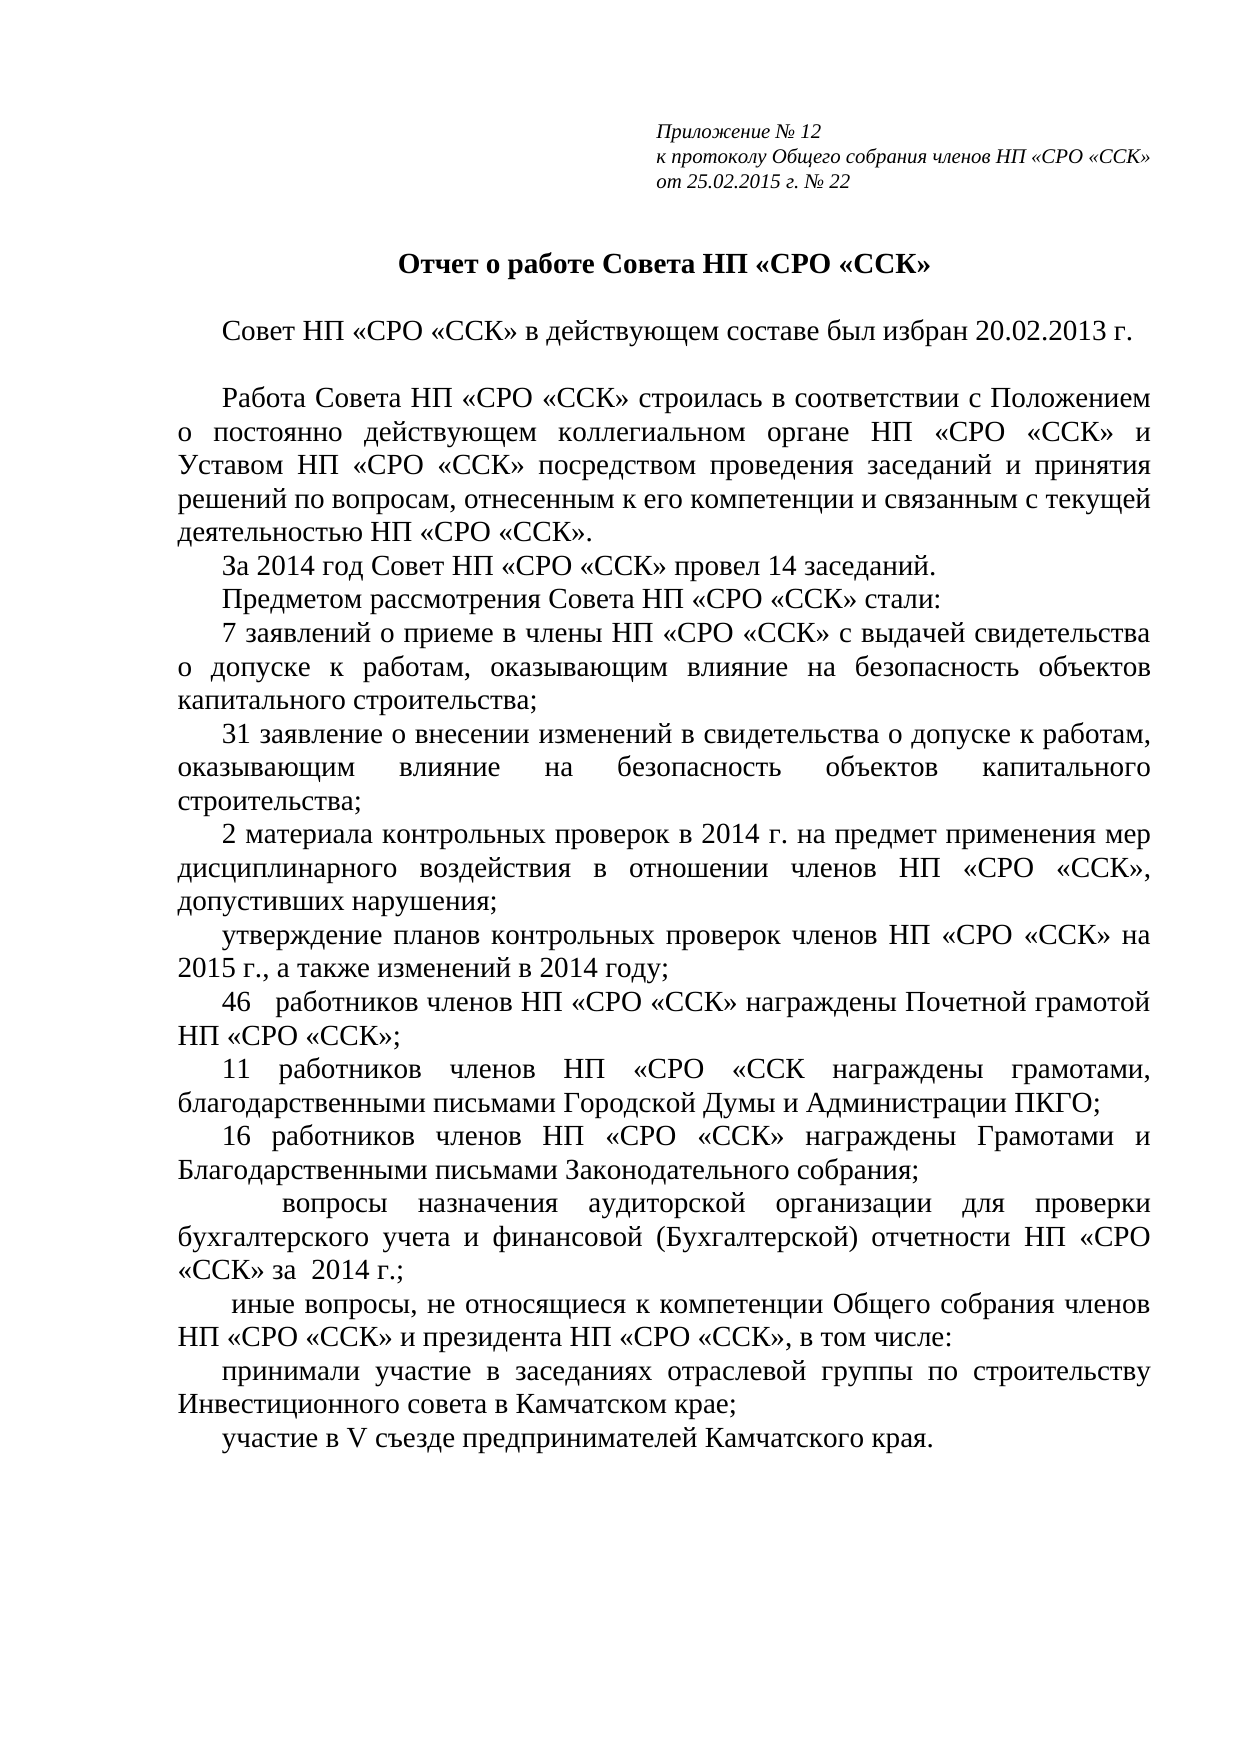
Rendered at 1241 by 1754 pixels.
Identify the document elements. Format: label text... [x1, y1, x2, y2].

text Предметом рассмотрения Совета НП «СРО «ССК» стали: [177, 582, 1152, 615]
text 2 материала контрольных проверок в 2014 г. на предмет применения мер дисциплинарного воздействия в отношении членов НП «СРО «ССК», допустивших нарушения; [177, 816, 1152, 917]
text вопросы назначения аудиторской организации для проверки бухгалтерского учета и финансовой (Бухгалтерской) отчетности НП «СРО «ССК» за 2014 г.; [177, 1185, 1152, 1286]
text 31 заявление о внесении изменений в свидетельства о допуске к работам, оказывающим влияние на безопасность объектов капитального строительства; [177, 716, 1152, 816]
text Отчет о работе Совета НП «СРО «ССК» [177, 246, 1152, 280]
text Совет НП «СРО «ССК» в действующем составе был избран 20.02.2013 г. [177, 313, 1152, 347]
text от 25.02.2015 г. № 22 [546, 168, 1152, 193]
text Работа Совета НП «СРО «ССК» строилась в соответствии с Положением о постоянно действующем коллегиальном органе НП «СРО «ССК» и Уставом НП «СРО «ССК» посредством проведения заседаний и принятия решений по вопросам, отнесенным к его компетенции и связанным с текущей деятельностью НП «СРО «ССК». [177, 380, 1152, 548]
text принимали участие в заседаниях отраслевой группы по строительству Инвестиционного совета в Камчатском крае; [177, 1353, 1152, 1420]
text За 2014 год Совет НП «СРО «ССК» провел 14 заседаний. [177, 548, 1152, 582]
text 7 заявлений о приеме в члены НП «СРО «ССК» с выдачей свидетельства о допуске к работам, оказывающим влияние на безопасность объектов капитального строительства; [177, 615, 1152, 716]
text 46 работников членов НП «СРО «ССК» награждены Почетной грамотой НП «СРО «ССК»; [177, 984, 1152, 1051]
text 16 работников членов НП «СРО «ССК» награждены Грамотами и Благодарственными письмами Законодательного собрания; [177, 1118, 1152, 1185]
text иные вопросы, не относящиеся к компетенции Общего собрания членов НП «СРО «ССК» и президента НП «СРО «ССК», в том числе: [177, 1286, 1152, 1353]
text Приложение № 12 [546, 118, 1152, 143]
text 11 работников членов НП «СРО «ССК награждены грамотами, благодарственными письмами Городской Думы и Администрации ПКГО; [177, 1051, 1152, 1118]
text утверждение планов контрольных проверок членов НП «СРО «ССК» на 2015 г., а также изменений в 2014 году; [177, 917, 1152, 984]
text к протоколу Общего собрания членов НП «СРО «ССК» [546, 143, 1152, 168]
text участие в V съезде предпринимателей Камчатского края. [177, 1420, 1152, 1454]
